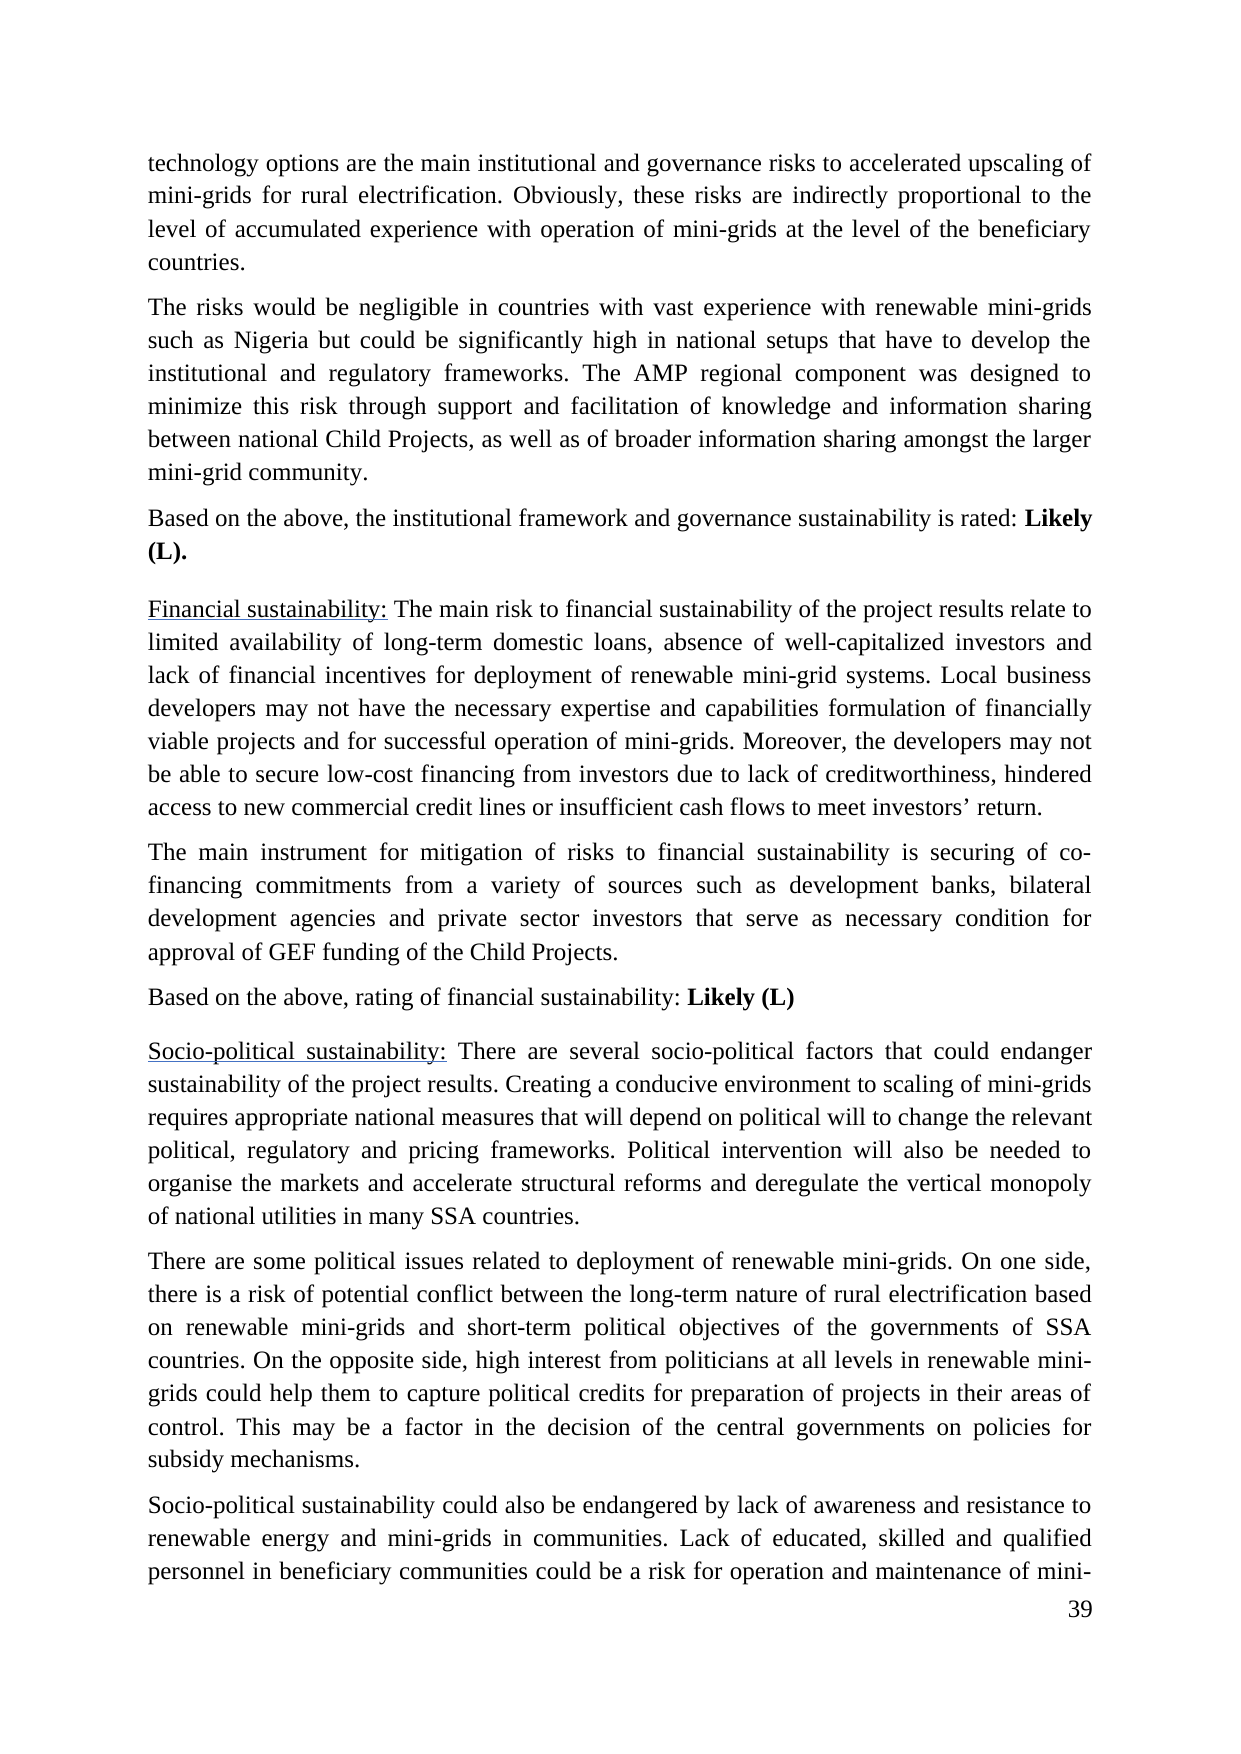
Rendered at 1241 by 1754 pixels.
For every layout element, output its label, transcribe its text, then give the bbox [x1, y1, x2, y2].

text Financial sustainability: The main risk to financial sustainability of the project results relate to limited availability of long-term domestic loans, absence of well-capitalized investors and lack of financial incentives for deployment of renewable mini-grid systems. Local business developers may not have the necessary expertise and capabilities formulation of financially viable projects and for successful operation of mini-grids. Moreover, the developers may not be able to secure low-cost financing from investors due to lack of creditworthiness, hindered access to new commercial credit lines or insufficient cash flows to meet investors’ return. [148, 594, 1093, 821]
text The risks would be negligible in countries with vast experience with renewable mini-grids such as Nigeria but could be significantly high in national setups that have to develop the institutional and regulatory frameworks. The AMP regional component was designed to minimize this risk through support and facilitation of knowledge and information sharing between national Child Projects, as well as of broader information sharing amongst the larger mini-grid community. [148, 292, 1093, 486]
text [148, 1490, 1093, 1585]
text There are some political issues related to deployment of renewable mini-grids. On one side, there is a risk of potential conflict between the long-term nature of rural electrification based on renewable mini-grids and short-term political objectives of the governments of SSA countries. On the opposite side, high interest from politicians at all levels in renewable mini-grids could help them to capture political credits for preparation of projects in their areas of control. This may be a factor in the decision of the central governments on policies for subsidy mechanisms. [148, 1246, 1093, 1473]
text Socio-political sustainability: There are several socio-political factors that could endanger sustainability of the project results. Creating a conducive environment to scaling of mini-grids requires appropriate national measures that will depend on political will to change the relevant political, regulatory and pricing frameworks. Political intervention will also be needed to organise the markets and accelerate structural reforms and deregulate the vertical monopoly of national utilities in many SSA countries. [148, 1036, 1093, 1230]
text Based on the above, rating of financial sustainability: Likely (L) [148, 982, 1093, 1011]
text Based on the above, the institutional framework and governance sustainability is rated: Likely (L). [148, 503, 1093, 564]
text The main instrument for mitigation of risks to financial sustainability is securing of co-financing commitments from a variety of sources such as development banks, bilateral development agencies and private sector investors that serve as necessary condition for approval of GEF funding of the Child Projects. [148, 837, 1093, 965]
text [148, 148, 1093, 275]
